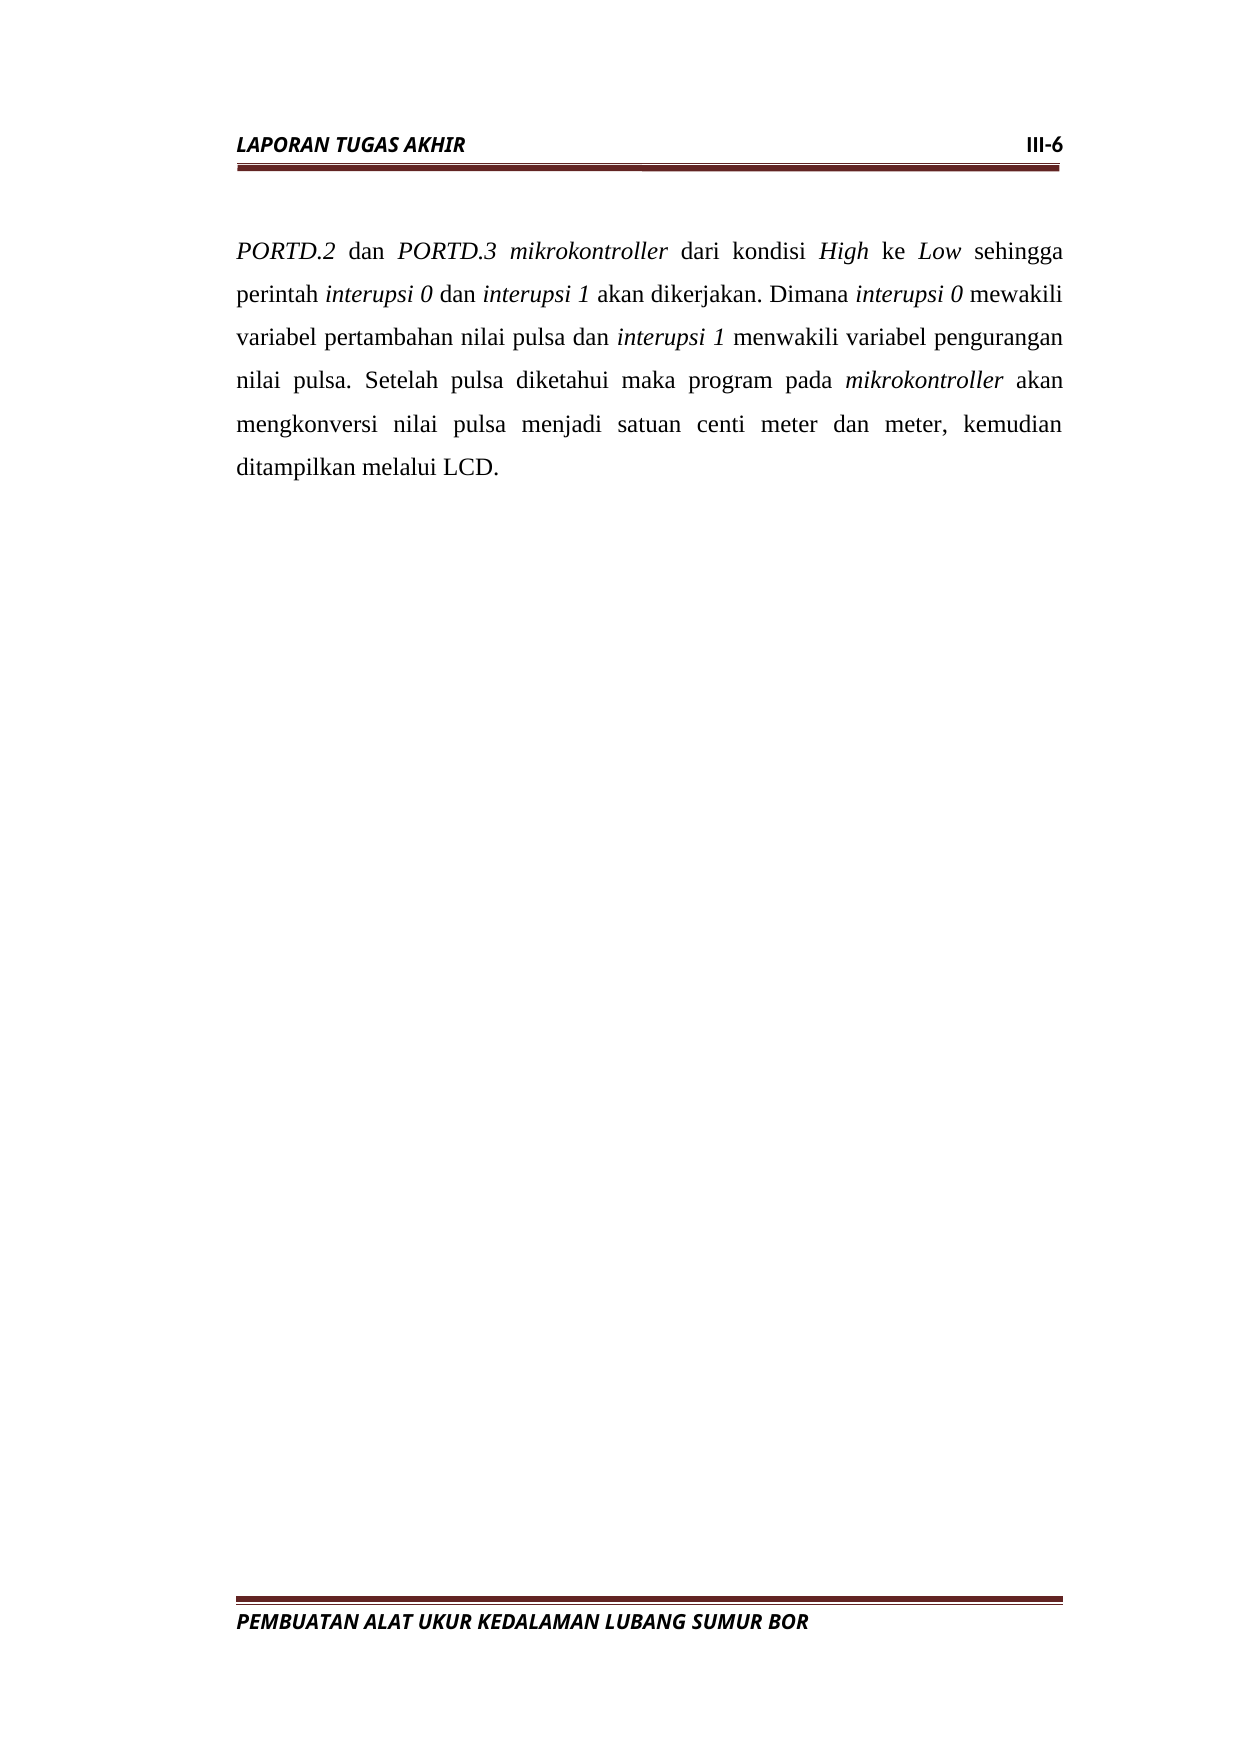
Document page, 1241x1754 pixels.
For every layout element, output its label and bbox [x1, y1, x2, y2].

text [236, 236, 1063, 481]
